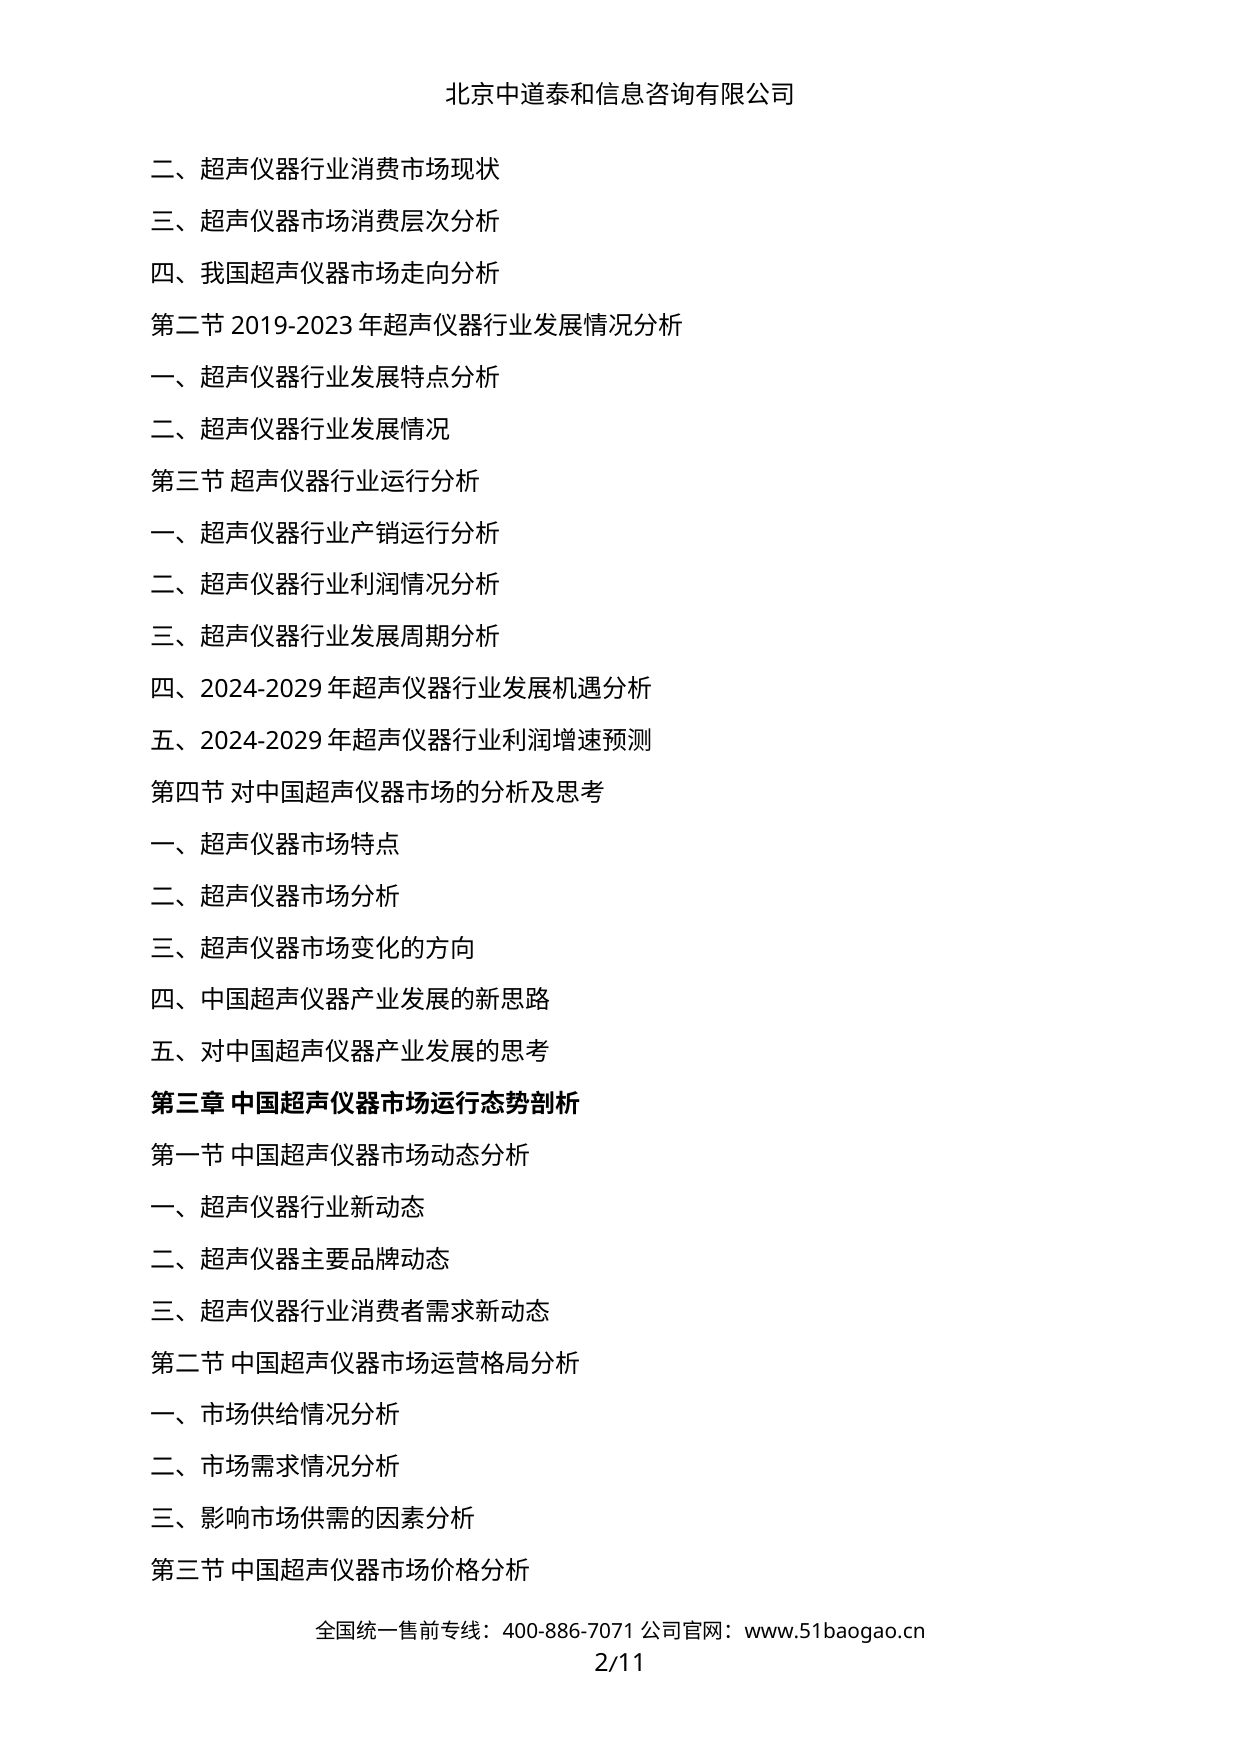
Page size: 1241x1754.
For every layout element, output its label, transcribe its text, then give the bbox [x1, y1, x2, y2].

text 四、我国超声仪器市场走向分析 [150, 254, 1090, 290]
text 三、影响市场供需的因素分析 [150, 1499, 1090, 1535]
text 第三节 中国超声仪器市场价格分析 [150, 1551, 1090, 1587]
text 第三节 超声仪器行业运行分析 [150, 461, 1090, 497]
text 一、超声仪器行业产销运行分析 [150, 513, 1090, 549]
text 第二节 中国超声仪器市场运营格局分析 [150, 1343, 1090, 1379]
text 二、超声仪器主要品牌动态 [150, 1239, 1090, 1276]
text 一、市场供给情况分析 [150, 1395, 1090, 1431]
text 三、超声仪器市场消费层次分析 [150, 202, 1090, 238]
text 第二节 2019-2023年超声仪器行业发展情况分析 [150, 306, 1090, 342]
text 三、超声仪器行业发展周期分析 [150, 617, 1090, 653]
text 二、市场需求情况分析 [150, 1447, 1090, 1483]
text 三、超声仪器行业消费者需求新动态 [150, 1291, 1090, 1327]
text 五、2024-2029年超声仪器行业利润增速预测 [150, 721, 1090, 757]
text 二、超声仪器行业消费市场现状 [150, 150, 1090, 186]
text 一、超声仪器行业新动态 [150, 1187, 1090, 1224]
text 一、超声仪器行业发展特点分析 [150, 357, 1090, 394]
text 四、2024-2029年超声仪器行业发展机遇分析 [150, 669, 1090, 705]
text 第一节 中国超声仪器市场动态分析 [150, 1136, 1090, 1172]
text 四、中国超声仪器产业发展的新思路 [150, 980, 1090, 1016]
text 第三章 中国超声仪器市场运行态势剖析 [150, 1084, 1090, 1120]
text 三、超声仪器市场变化的方向 [150, 928, 1090, 964]
text 二、超声仪器行业利润情况分析 [150, 565, 1090, 601]
text 二、超声仪器市场分析 [150, 876, 1090, 912]
text 二、超声仪器行业发展情况 [150, 409, 1090, 446]
text 一、超声仪器市场特点 [150, 824, 1090, 861]
text 五、对中国超声仪器产业发展的思考 [150, 1032, 1090, 1068]
text 第四节 对中国超声仪器市场的分析及思考 [150, 772, 1090, 809]
